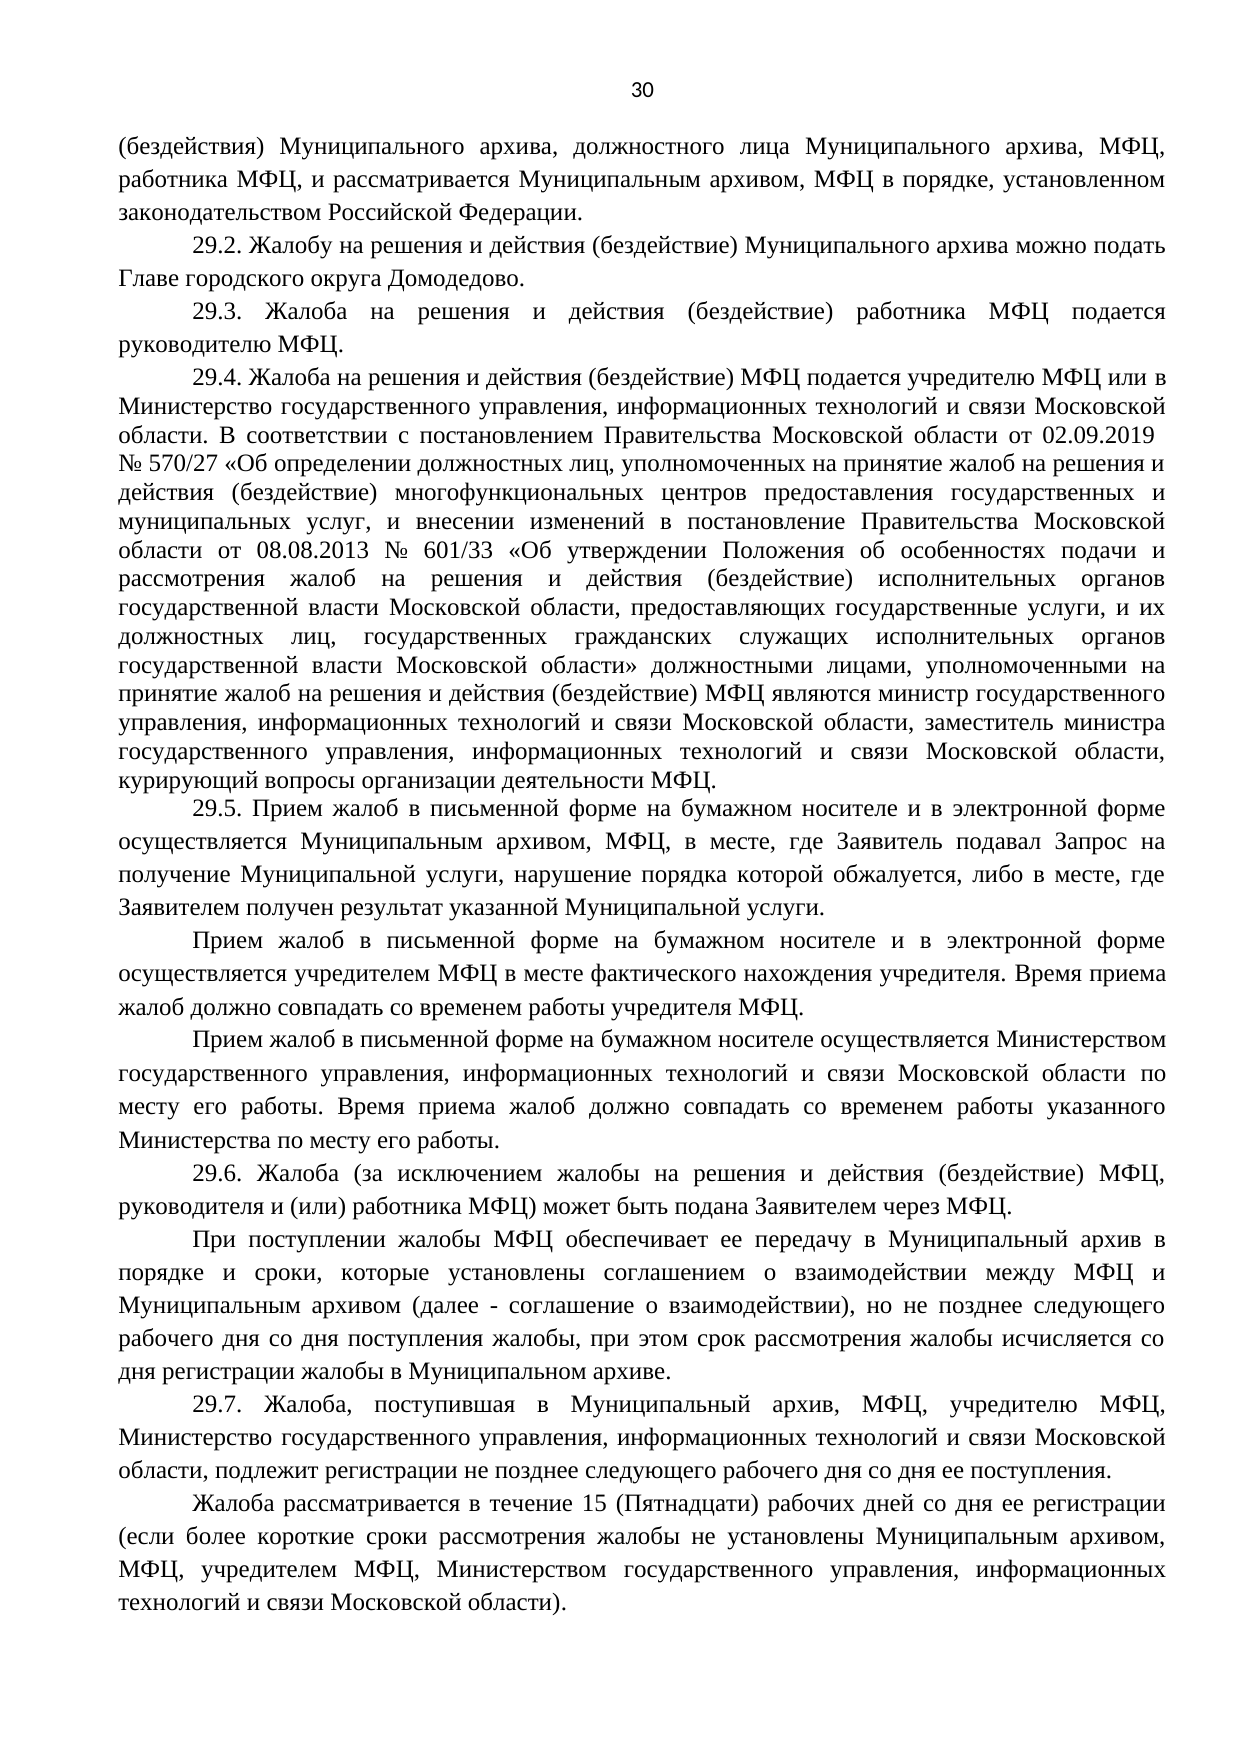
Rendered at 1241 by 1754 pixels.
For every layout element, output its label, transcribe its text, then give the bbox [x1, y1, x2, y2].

text 29.7. Жалоба, поступившая в Муниципальный архив, МФЦ, учредителю МФЦ, Министерство государственного управления, информационных технологий и связи Московской области, подлежит регистрации не позднее следующего рабочего дня со дня ее поступления. [118, 1389, 1166, 1484]
text Жалоба рассматривается в течение 15 (Пятнадцати) рабочих дней со дня ее регистрации (если более короткие сроки рассмотрения жалобы не установлены Муниципальным архивом, МФЦ, учредителем МФЦ, Министерством государственного управления, информационных технологий и связи Московской области). [118, 1488, 1166, 1616]
text 29.4. Жалоба на решения и действия (бездействие) МФЦ подается учредителю МФЦ или в Министерство государственного управления, информационных технологий и связи Московской области. В соответствии с постановлением Правительства Московской области от 02.09.2019 № 570/27 «Об определении должностных лиц, уполномоченных на принятие жалоб на решения и действия (бездействие) многофункциональных центров предоставления государственных и муниципальных услуг, и внесении изменений в постановление Правительства Московской области от 08.08.2013 № 601/33 «Об утверждении Положения об особенностях подачи и рассмотрения жалоб на решения и действия (бездействие) исполнительных органов государственной власти Московской области, предоставляющих государственные услуги, и их должностных лиц, государственных гражданских служащих исполнительных органов государственной власти Московской области» должностными лицами, уполномоченными на принятие жалоб на решения и действия (бездействие) МФЦ являются министр государственного управления, информационных технологий и связи Московской области, заместитель министра государственного управления, информационных технологий и связи Московской области, курирующий вопросы организации деятельности МФЦ. [118, 362, 1166, 793]
text Прием жалоб в письменной форме на бумажном носителе и в электронной форме осуществляется учредителем МФЦ в месте фактического нахождения учредителя. Время приема жалоб должно совпадать со временем работы учредителя МФЦ. [118, 926, 1166, 1020]
text 29.3. Жалоба на решения и действия (бездействие) работника МФЦ подается руководителю МФЦ. [118, 296, 1166, 358]
text Прием жалоб в письменной форме на бумажном носителе осуществляется Министерством государственного управления, информационных технологий и связи Московской области по месту его работы. Время приема жалоб должно совпадать со временем работы указанного Министерства по месту его работы. [118, 1024, 1166, 1153]
text 29.5. Прием жалоб в письменной форме на бумажном носителе и в электронной форме осуществляется Муниципальным архивом, МФЦ, в месте, где Заявитель подавал Запрос на получение Муниципальной услуги, нарушение порядка которой обжалуется, либо в месте, где Заявителем получен результат указанной Муниципальной услуги. [118, 793, 1166, 921]
text 29.2. Жалобу на решения и действия (бездействие) Муниципального архива можно подать Главе городского округа Домодедово. [118, 230, 1166, 292]
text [118, 131, 1166, 226]
text 29.6. Жалоба (за исключением жалобы на решения и действия (бездействие) МФЦ, руководителя и (или) работника МФЦ) может быть подана Заявителем через МФЦ. [118, 1158, 1166, 1219]
text При поступлении жалобы МФЦ обеспечивает ее передачу в Муниципальный архив в порядке и сроки, которые установлены соглашением о взаимодействии между МФЦ и Муниципальным архивом (далее - соглашение о взаимодействии), но не позднее следующего рабочего дня со дня поступления жалобы, при этом срок рассмотрения жалобы исчисляется со дня регистрации жалобы в Муниципальном архиве. [118, 1224, 1166, 1385]
